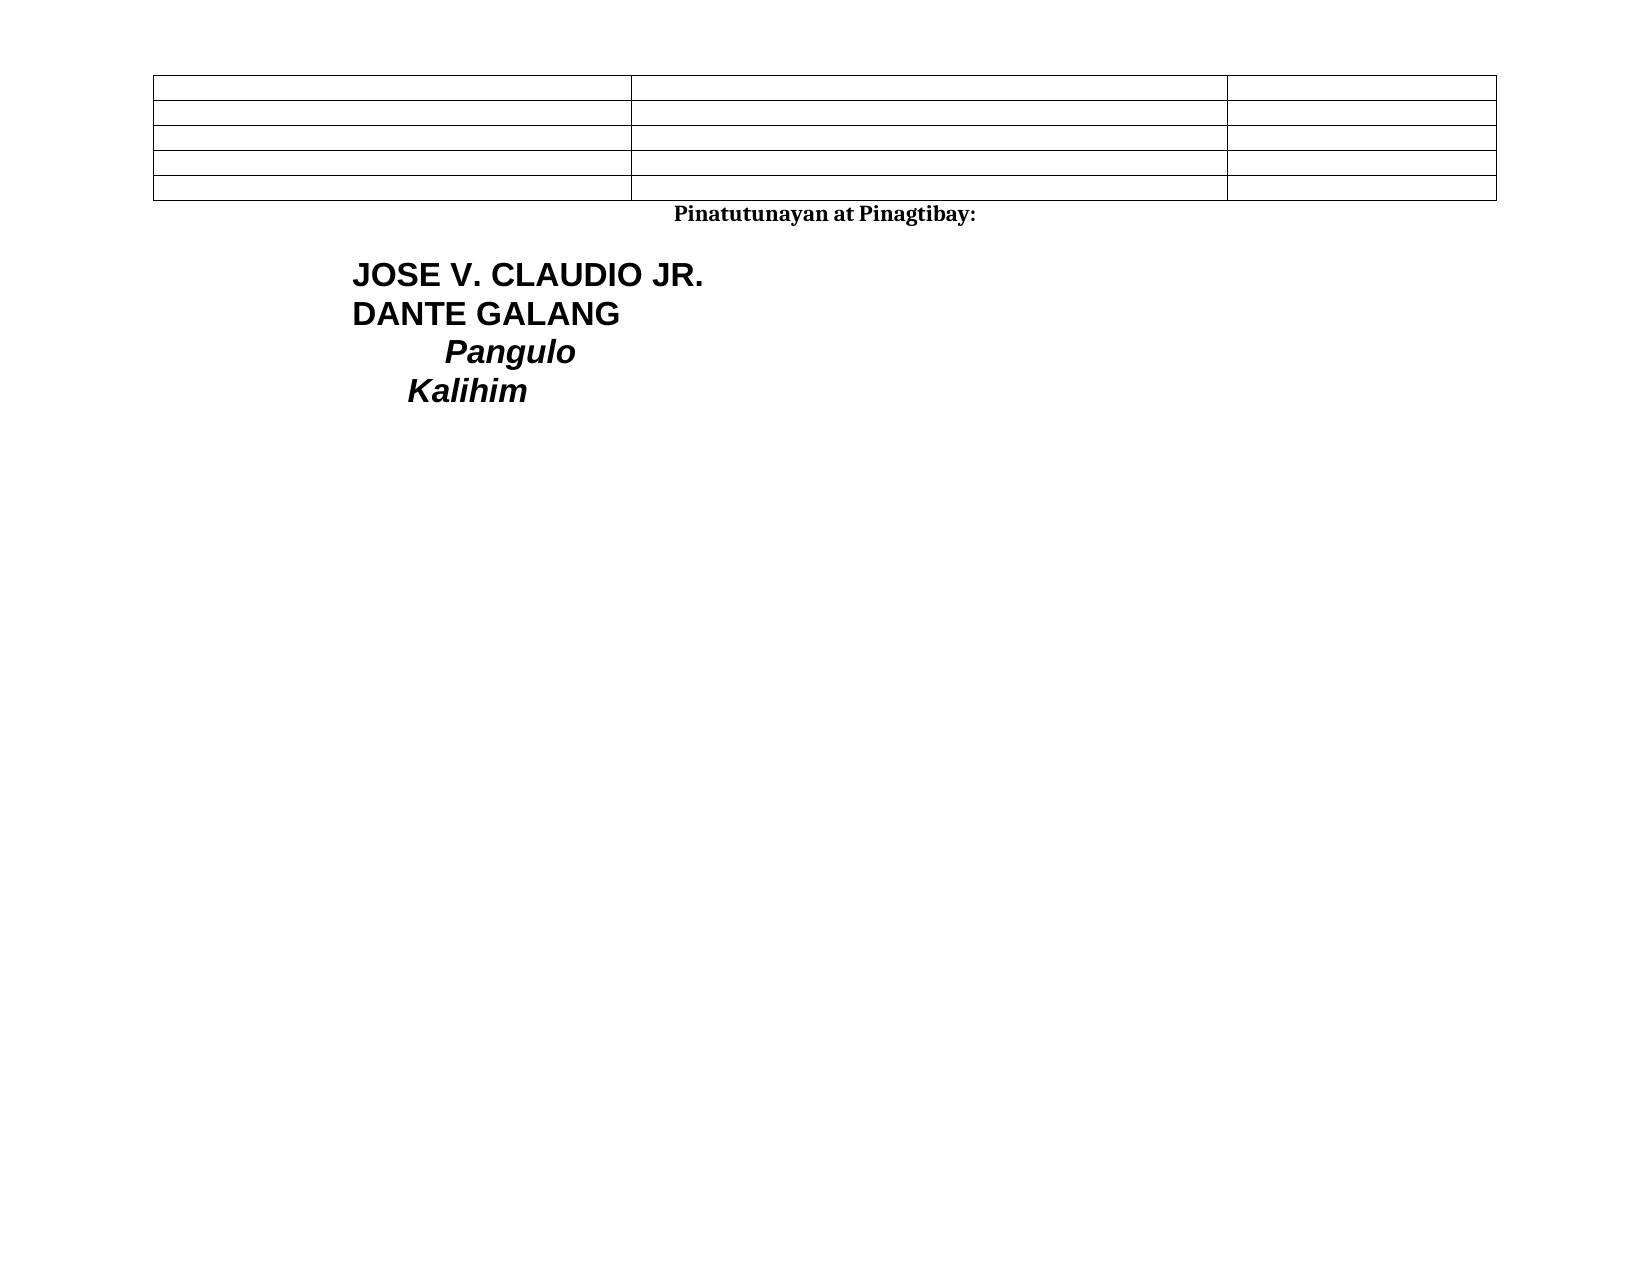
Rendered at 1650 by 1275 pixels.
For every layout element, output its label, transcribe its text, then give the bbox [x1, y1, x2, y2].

table_cell [1228, 151, 1496, 175]
text Pinatutunayan at Pinagtibay: [165, 201, 1485, 227]
table_cell [632, 151, 1227, 175]
table_cell [632, 76, 1227, 100]
table_cell [1228, 176, 1496, 200]
table_cell [632, 101, 1227, 125]
table_cell [1228, 101, 1496, 125]
table_cell [154, 101, 631, 125]
table_cell [1228, 76, 1496, 100]
table_cell [154, 126, 631, 150]
table_cell [154, 76, 631, 100]
table_cell [154, 151, 631, 175]
table_cell [1228, 126, 1496, 150]
table_cell [632, 126, 1227, 150]
table_cell [154, 176, 631, 200]
table_cell [632, 176, 1227, 200]
